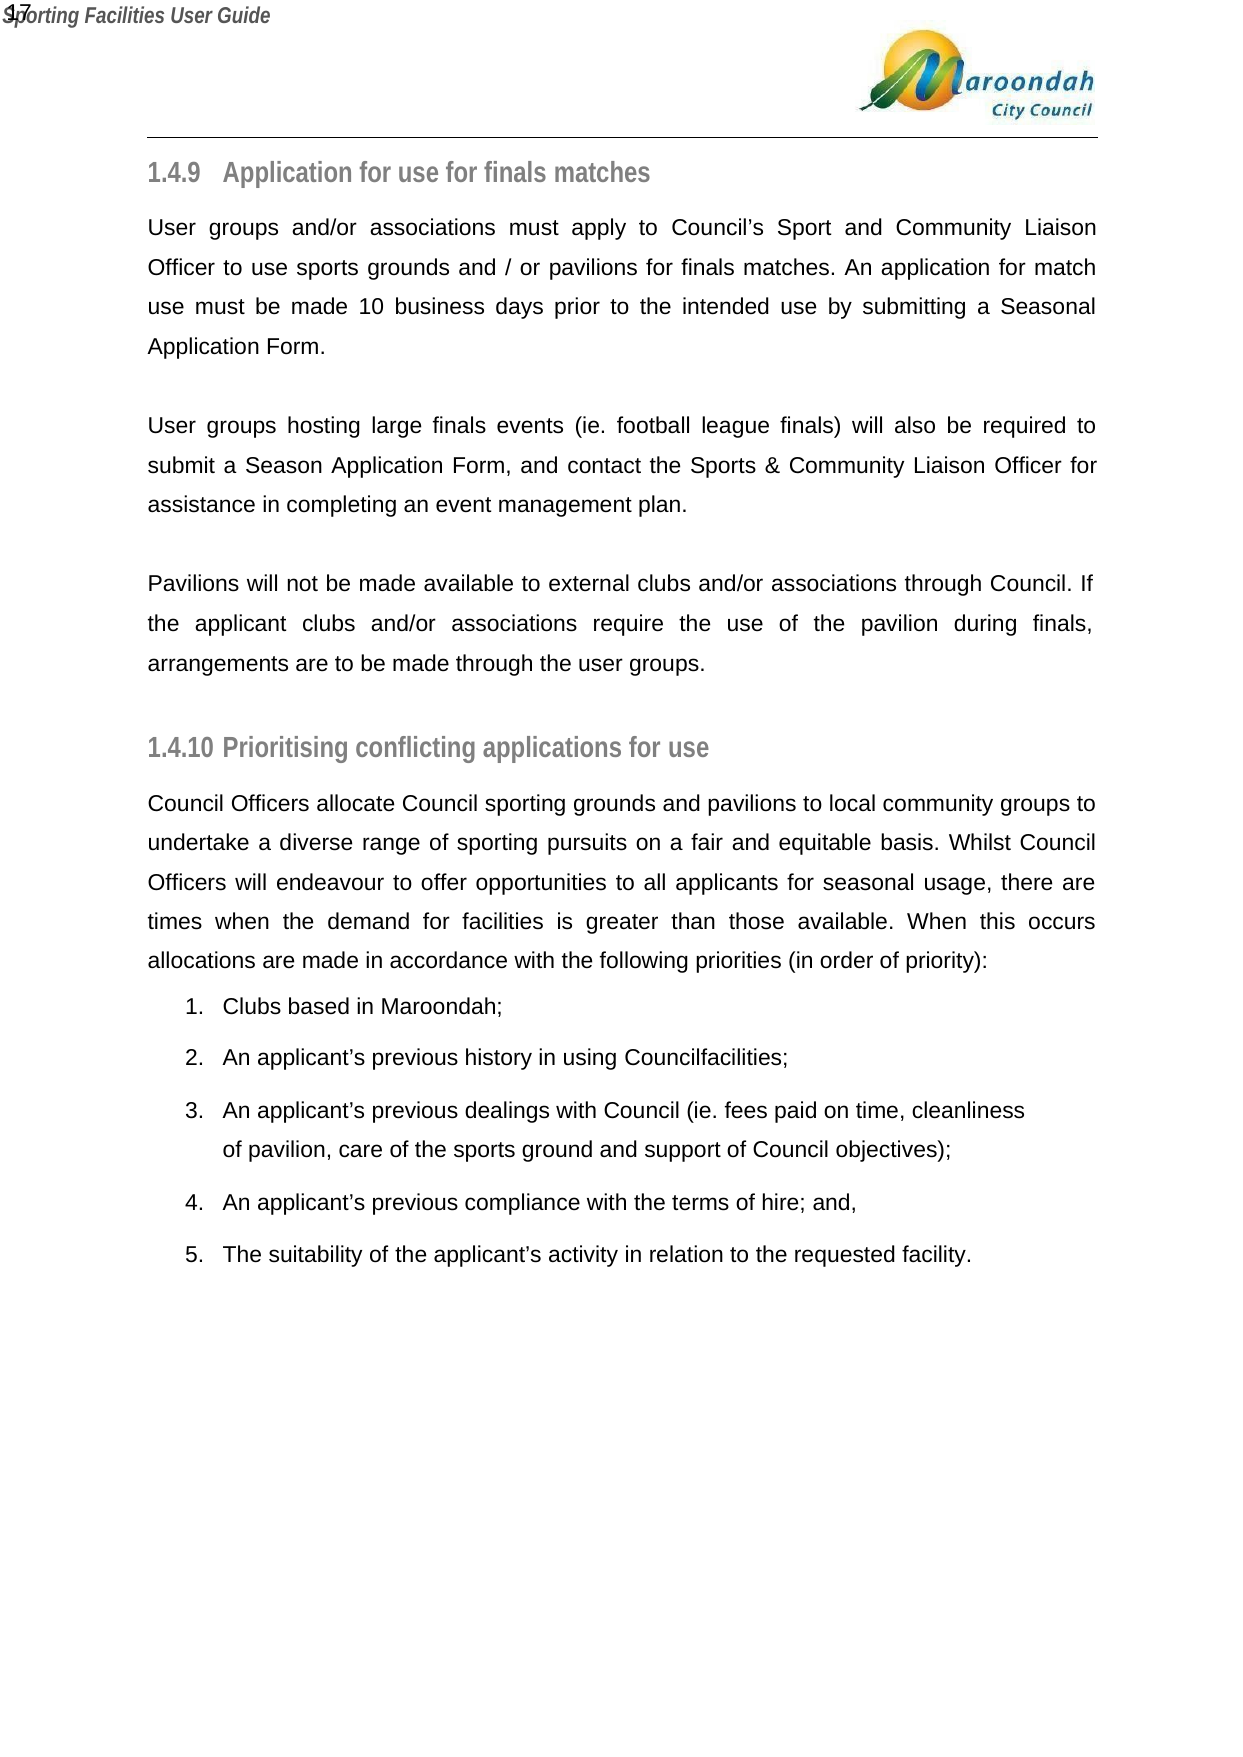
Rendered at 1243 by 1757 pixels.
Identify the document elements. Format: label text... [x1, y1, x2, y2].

list An applicant’s previous history in using Councilfacilities; [185, 1044, 1193, 1071]
subtitle Prioritising conflicting applications for use [147, 731, 1193, 764]
picture [854, 20, 1095, 125]
text Council Officers allocate Council sporting grounds and pavilions to local community groups to undertake a diverse range of sporting pursuits on a fair and equitable basis. Whilst Council Officers will endeavour to offer opportunities to all applicants for seasonal usage, there are times when the demand for facilities is greater than those available. When this occurs allocations are made in accordance with the following priorities (in order of priority): [147, 789, 1097, 974]
text Pavilions will not be made available to external clubs and/or associations through Council. If the applicant clubs and/or associations require the use of the pavilion during finals, arrangements are to be made through the user groups. [147, 570, 1094, 676]
subtitle Application for use for finals matches [147, 155, 1193, 188]
list An applicant’s previous dealings with Council (ie. fees paid on time, cleanliness of pavilion, care of the sports ground and support of Council objectives); [185, 1097, 1044, 1163]
list An applicant’s previous compliance with the terms of hire; and, [185, 1189, 1193, 1216]
list The suitability of the applicant’s activity in relation to the requested facility. [185, 1241, 1193, 1267]
text User groups hosting large finals events (ie. football league finals) will also be required to submit a Season Application Form, and contact the Sports & Community Liaison Officer for assistance in completing an event management plan. [147, 412, 1097, 518]
list Clubs based in Maroondah; [185, 993, 1193, 1019]
text User groups and/or associations must apply to Council’s Sport and Community Liaison Officer to use sports grounds and / or pavilions for finals matches. An application for match use must be made 10 business days prior to the intended use by submitting a Seasonal Application Form. [147, 214, 1098, 359]
